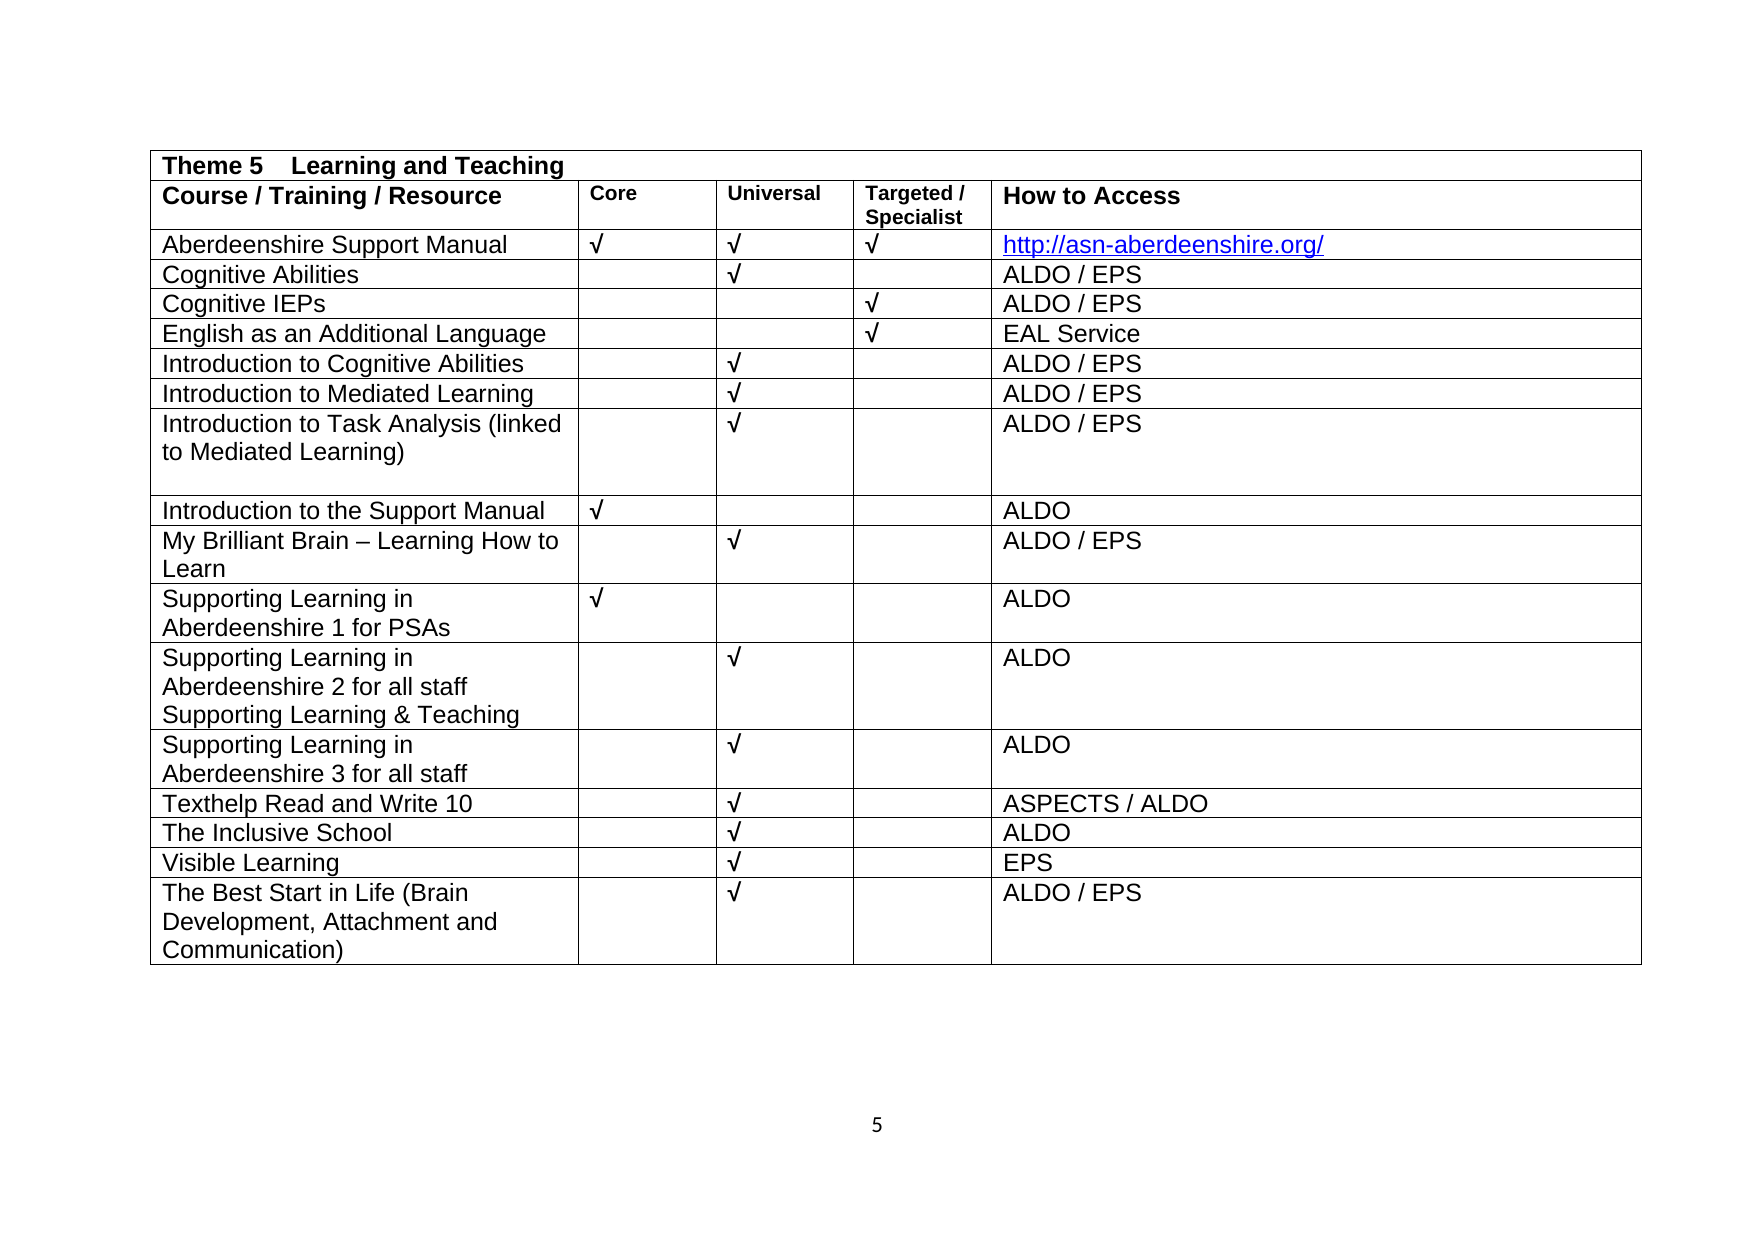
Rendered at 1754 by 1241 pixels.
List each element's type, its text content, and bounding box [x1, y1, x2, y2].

table_cell √ [717, 789, 853, 817]
table_cell How to Access [992, 181, 1641, 229]
table_cell http://asn-aberdeenshire.org/ [992, 230, 1641, 258]
table_cell Introduction to Cognitive Abilities [151, 349, 578, 378]
table_cell Aberdeenshire Support Manual [151, 230, 578, 258]
table_cell [579, 878, 716, 964]
table_cell [579, 818, 716, 847]
table_cell ALDO [992, 818, 1641, 847]
table_cell Introduction to Task Analysis (linked to Mediated Learning) [151, 409, 578, 495]
table_cell ALDO / EPS [992, 349, 1641, 378]
table_cell √ [717, 526, 853, 583]
table_cell [579, 730, 716, 787]
table_cell √ [717, 730, 853, 787]
table_cell [717, 319, 853, 348]
table_cell [579, 319, 716, 348]
table_cell Texthelp Read and Write 10 [151, 789, 578, 817]
table_cell The Best Start in Life (Brain Development, Attachment and Communication) [151, 878, 578, 964]
table_cell Cognitive IEPs [151, 289, 578, 318]
table_cell English as an Additional Language [151, 319, 578, 348]
table_cell √ [854, 289, 991, 318]
table_cell [854, 643, 991, 729]
table_cell ASPECTS / ALDO [992, 789, 1641, 817]
table_cell EAL Service [992, 319, 1641, 348]
table_cell ALDO / EPS [992, 289, 1641, 318]
table_cell [854, 260, 991, 288]
table_cell √ [717, 349, 853, 378]
table_cell [579, 643, 716, 729]
table_cell [854, 409, 991, 495]
table_cell Visible Learning [151, 848, 578, 877]
table_cell √ [717, 848, 853, 877]
table_cell √ [717, 230, 853, 258]
table_cell [717, 289, 853, 318]
table_cell Universal [717, 181, 853, 229]
table_cell Cognitive Abilities [151, 260, 578, 288]
table_cell [579, 379, 716, 407]
table_cell [854, 789, 991, 817]
table_cell Theme 5 Learning and Teaching [151, 151, 1641, 180]
table_cell [579, 848, 716, 877]
table_cell Introduction to Mediated Learning [151, 379, 578, 407]
table_cell [579, 349, 716, 378]
table_cell ALDO [992, 643, 1641, 729]
table_cell Supporting Learning in Aberdeenshire 1 for PSAs [151, 584, 578, 642]
table_cell ALDO [992, 584, 1641, 642]
table_cell [579, 789, 716, 817]
table_cell Supporting Learning in Aberdeenshire 3 for all staff [151, 730, 578, 787]
table_cell [854, 496, 991, 524]
table_cell ALDO / EPS [992, 260, 1641, 288]
table_cell √ [579, 230, 716, 258]
table_cell [579, 260, 716, 288]
table_cell Course / Training / Resource [151, 181, 578, 229]
table_cell [854, 526, 991, 583]
table_cell √ [717, 409, 853, 495]
table_cell ALDO [992, 496, 1641, 524]
table_cell √ [717, 818, 853, 847]
table_cell My Brilliant Brain – Learning How to Learn [151, 526, 578, 583]
table_cell Core [579, 181, 716, 229]
table_cell √ [579, 496, 716, 524]
table_cell √ [717, 878, 853, 964]
table_cell The Inclusive School [151, 818, 578, 847]
table_cell [717, 496, 853, 524]
table_cell √ [717, 379, 853, 407]
table_cell ALDO / EPS [992, 379, 1641, 407]
table_cell √ [579, 584, 716, 642]
table_cell [579, 526, 716, 583]
table_cell EPS [992, 848, 1641, 877]
table_cell √ [854, 319, 991, 348]
table_cell [854, 818, 991, 847]
table_cell [717, 584, 853, 642]
table_cell ALDO / EPS [992, 878, 1641, 964]
table_cell [579, 289, 716, 318]
table_cell [854, 584, 991, 642]
table_cell ALDO [992, 730, 1641, 787]
table_cell √ [717, 643, 853, 729]
table_cell Supporting Learning in Aberdeenshire 2 for all staff Supporting Learning & Teaching [151, 643, 578, 729]
table_cell [579, 409, 716, 495]
table_cell [854, 379, 991, 407]
table_cell [854, 730, 991, 787]
table_cell ALDO / EPS [992, 526, 1641, 583]
table_cell Targeted / Specialist [854, 181, 991, 229]
table_cell [854, 848, 991, 877]
table_cell √ [717, 260, 853, 288]
table_cell Introduction to the Support Manual [151, 496, 578, 524]
table_cell √ [854, 230, 991, 258]
table_cell [854, 878, 991, 964]
table_cell [854, 349, 991, 378]
table_cell ALDO / EPS [992, 409, 1641, 495]
